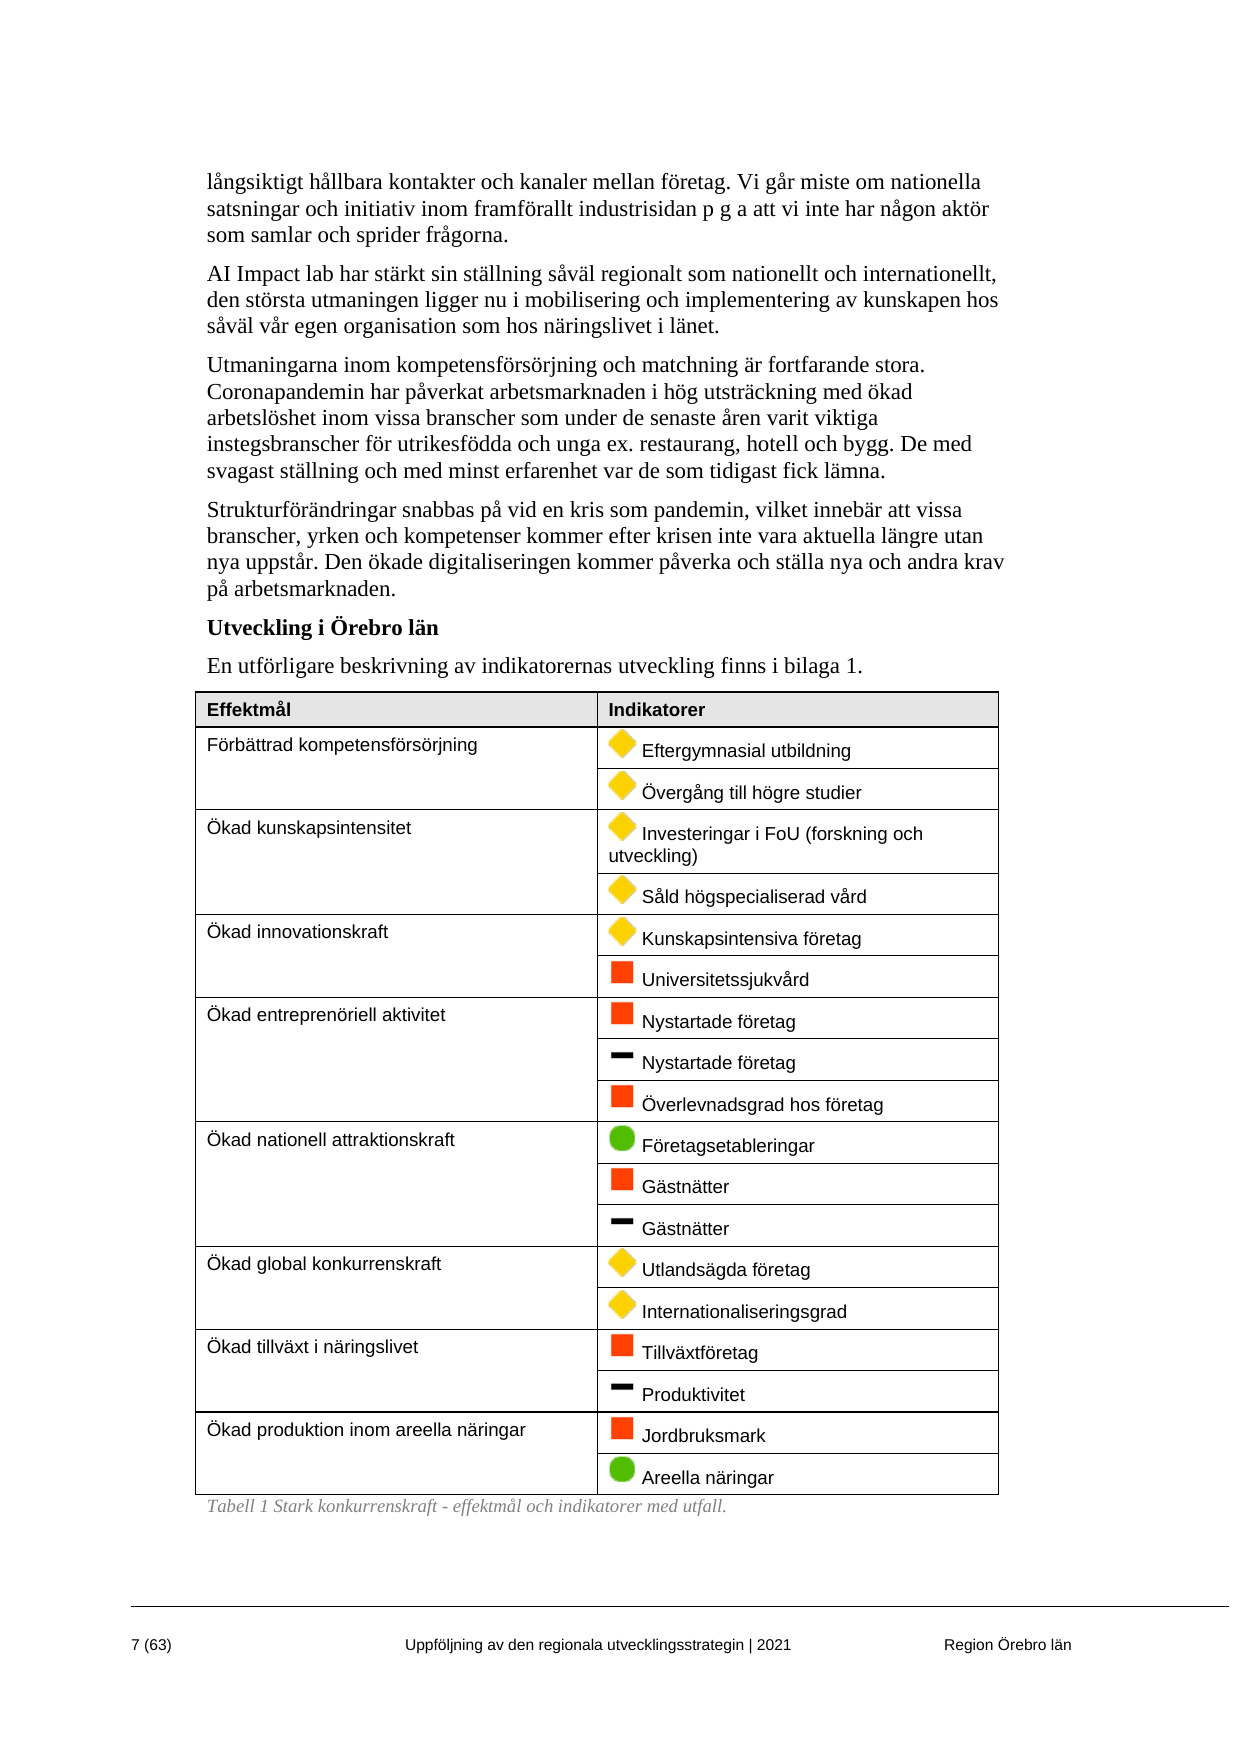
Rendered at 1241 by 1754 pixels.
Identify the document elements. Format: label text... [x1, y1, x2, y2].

table_cell Ökad kunskapsintensitet [196, 810, 597, 914]
table_cell Areella näringar [598, 1454, 998, 1494]
picture [608, 958, 637, 987]
text AI Impact lab har stärkt sin ställning såväl regionalt som nationellt och internationellt, den största utmaningen ligger nu i mobilisering och implementering av kunskapen hos såväl vår egen organisation som hos näringslivet i länet. [207, 260, 1010, 339]
picture [608, 771, 637, 800]
table_cell Ökad innovationskraft [196, 915, 597, 997]
picture [608, 1041, 637, 1070]
table_cell Gästnätter [598, 1164, 998, 1204]
picture [608, 917, 637, 946]
table_cell Ökad nationell attraktionskraft [196, 1122, 597, 1246]
table_cell Nystartade företag [598, 998, 998, 1038]
table_cell Överlevnadsgrad hos företag [598, 1081, 998, 1121]
table_header Effektmål [196, 693, 597, 726]
picture [608, 875, 637, 904]
table_cell Ökad tillväxt i näringslivet [196, 1330, 597, 1411]
text Utmaningarna inom kompetensförsörjning och matchning är fortfarande stora. Coronapandemin har påverkat arbetsmarknaden i hög utsträckning med ökad arbetslöshet inom vissa branscher som under de senaste åren varit viktiga instegsbranscher för utrikesfödda och unga ex. restaurang, hotell och bygg. De med svagast ställning och med minst erfarenhet var de som tidigast fick lämna. [207, 351, 1010, 483]
picture [608, 1373, 637, 1402]
table_header Indikatorer [598, 693, 998, 726]
picture [608, 1331, 637, 1360]
text Tabell 1 Stark konkurrenskraft - effektmål och indikatorer med utfall. [207, 1495, 1010, 1517]
table_cell Ökad global konkurrenskraft [196, 1247, 597, 1328]
table_cell Gästnätter [598, 1205, 998, 1246]
picture [608, 1456, 637, 1484]
picture [608, 1414, 637, 1443]
picture [608, 1207, 637, 1236]
table_cell Ökad entreprenöriell aktivitet [196, 998, 597, 1121]
picture [608, 1124, 637, 1153]
table_cell Företagsetableringar [598, 1122, 998, 1163]
table_cell Jordbruksmark [598, 1413, 998, 1453]
table_cell Ökad produktion inom areella näringar [196, 1413, 597, 1494]
text Strukturförändringar snabbas på vid en kris som pandemin, vilket innebär att vissa branscher, yrken och kompetenser kommer efter krisen inte vara aktuella längre utan nya uppstår. Den ökade digitaliseringen kommer påverka och ställa nya och andra krav på arbetsmarknaden. [207, 496, 1010, 601]
text Utveckling i Örebro län [207, 614, 1010, 640]
picture [608, 1000, 637, 1028]
table_cell Universitetssjukvård [598, 956, 998, 997]
picture [608, 1165, 637, 1194]
table_cell Utlandsägda företag [598, 1247, 998, 1287]
table_cell Nystartade företag [598, 1039, 998, 1080]
table_cell Produktivitet [598, 1371, 998, 1411]
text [207, 168, 1010, 247]
table_cell Internationaliseringsgrad [598, 1288, 998, 1328]
picture [608, 812, 637, 841]
picture [608, 1290, 637, 1319]
table_cell Såld högspecialiserad vård [598, 874, 998, 914]
picture [608, 1082, 637, 1111]
table_cell Förbättrad kompetensförsörjning [196, 728, 597, 809]
table_cell Tillväxtföretag [598, 1330, 998, 1370]
picture [608, 729, 637, 758]
text En utförligare beskrivning av indikatorernas utveckling finns i bilaga 1. [207, 652, 1010, 679]
table_cell Kunskapsintensiva företag [598, 915, 998, 955]
picture [608, 1248, 637, 1277]
table_cell Investeringar i FoU (forskning och utveckling) [598, 810, 998, 872]
table_cell Övergång till högre studier [598, 769, 998, 809]
table_cell Eftergymnasial utbildning [598, 728, 998, 768]
